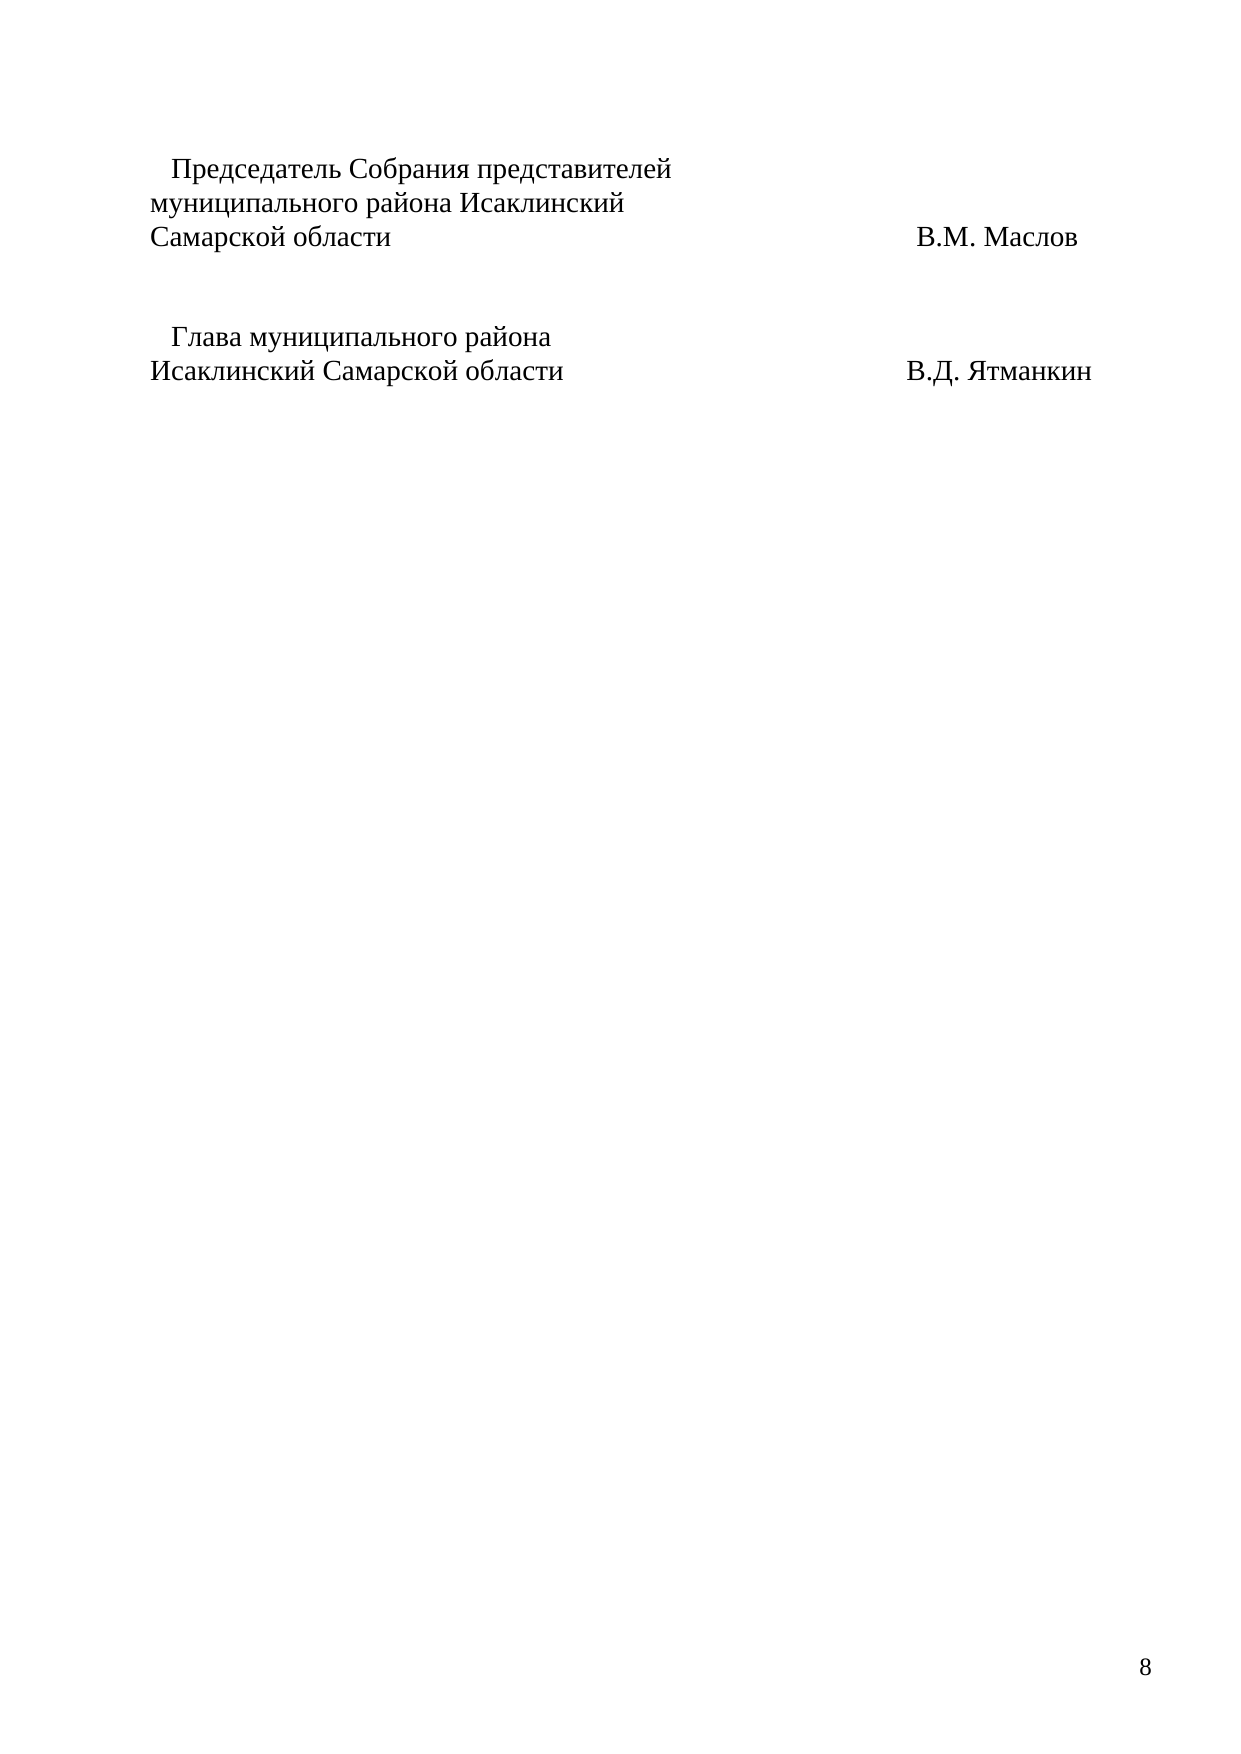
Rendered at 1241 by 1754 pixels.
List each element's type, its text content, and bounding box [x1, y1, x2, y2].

text Самарской области В.М. Маслов [150, 219, 1152, 252]
text Глава муниципального района [150, 319, 1152, 353]
text муниципального района Исаклинский [150, 185, 1152, 219]
text Председатель Собрания представителей [150, 152, 1152, 185]
text Исаклинский Самарской области В.Д. Ятманкин [150, 353, 1152, 386]
